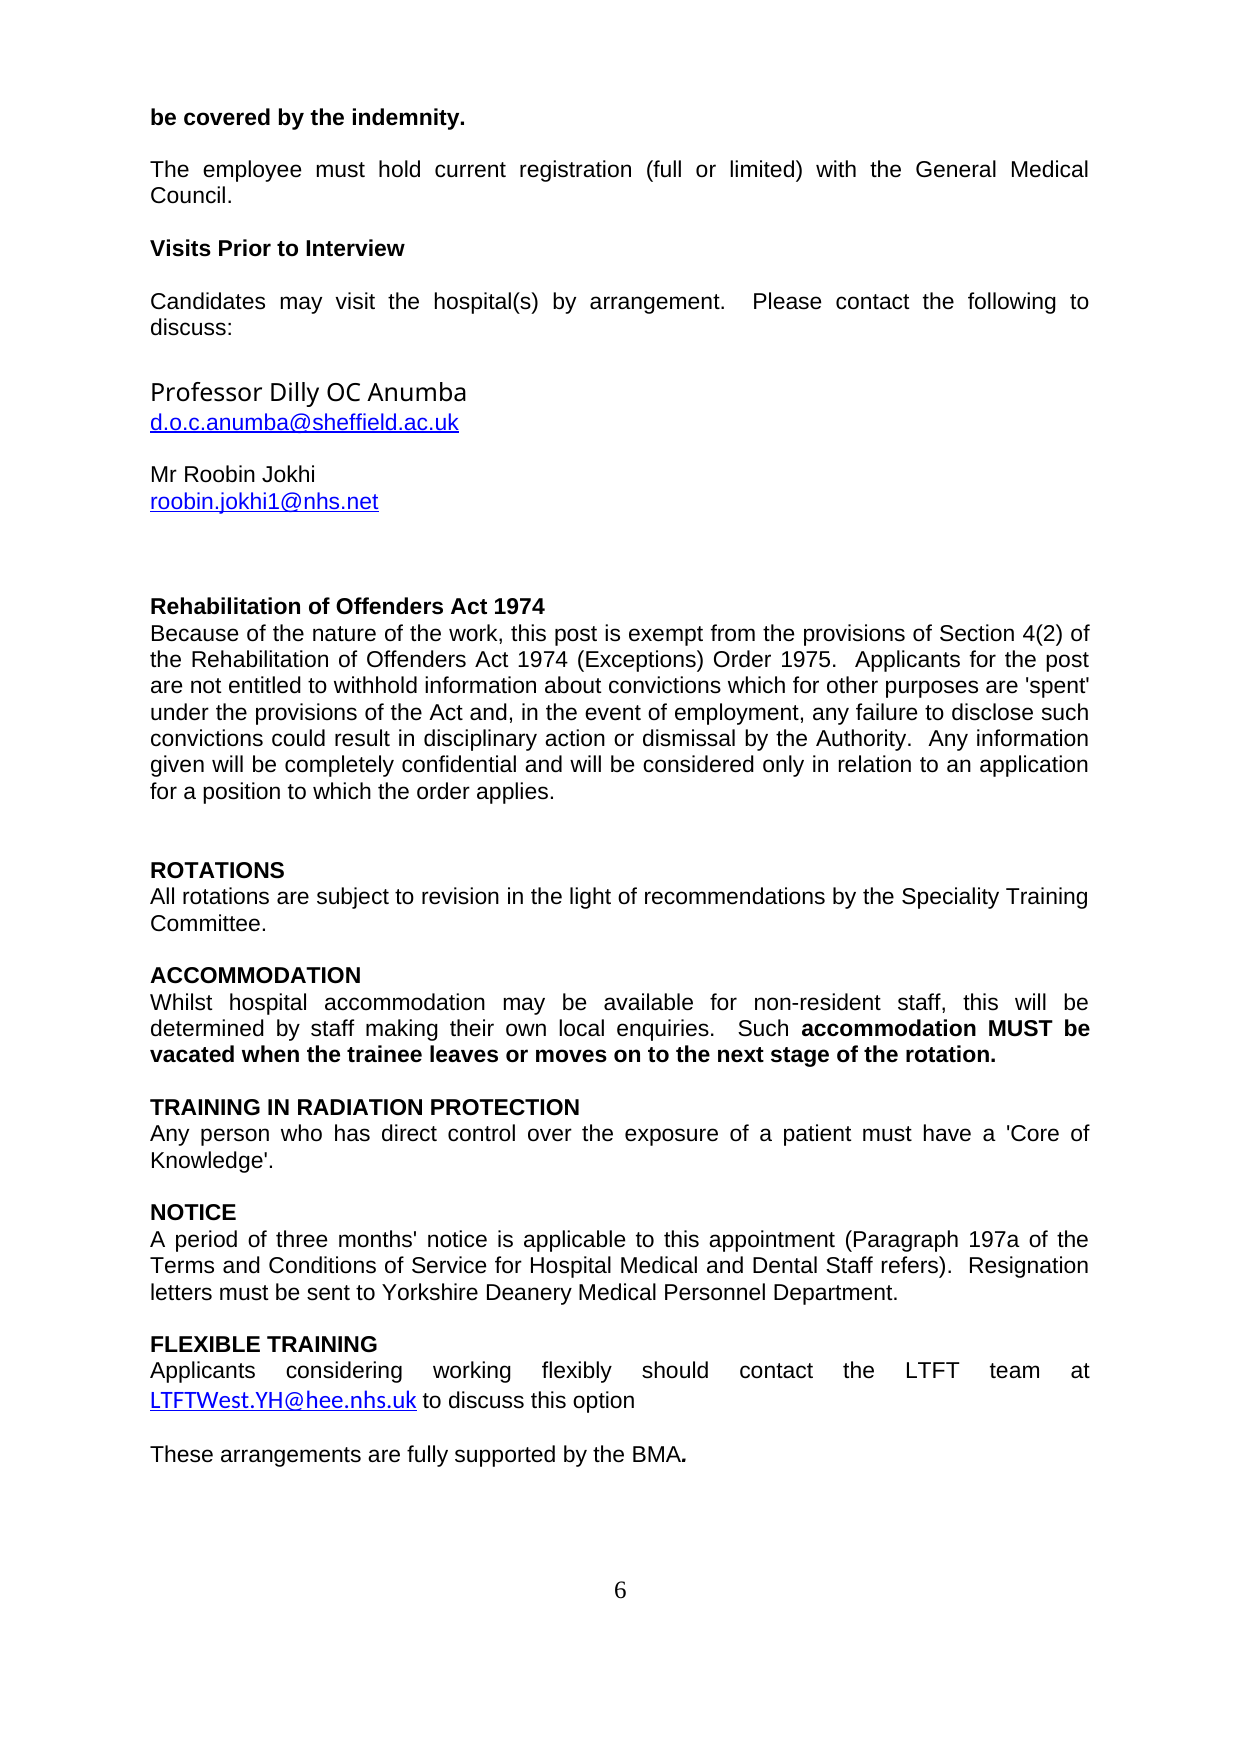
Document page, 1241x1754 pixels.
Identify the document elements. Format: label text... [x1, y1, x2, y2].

text TRAINING IN RADIATION PROTECTION [150, 1094, 1090, 1120]
text Whilst hospital accommodation may be available for non-resident staff, this will be determined by staff making their own local enquiries. Such accommodation MUST be vacated when the trainee leaves or moves on to the next stage of the rotation. [150, 988, 1090, 1068]
text These arrangements are fully supported by the BMA. [150, 1441, 1090, 1467]
text Because of the nature of the work, this post is exempt from the provisions of Section 4(2) of the Rehabilitation of Offenders Act 1974 (Exceptions) Order 1975. Applicants for the post are not entitled to withhold information about convictions which for other purposes are 'spent' under the provisions of the Act and, in the event of employment, any failure to disclose such convictions could result in disciplinary action or dismissal by the Authority. Any information given will be completely confidential and will be considered only in relation to an application for a position to which the order applies. [150, 619, 1090, 804]
text Mr Roobin Jokhi [150, 461, 1090, 488]
text d.o.c.anumba@sheffield.ac.uk [150, 409, 1090, 435]
text ACCOMMODATION [150, 962, 1090, 988]
text roobin.jokhi1@nhs.net [150, 488, 1090, 514]
text Visits Prior to Interview [150, 235, 1090, 262]
text The employee must hold current registration (full or limited) with the General Medical Council. [150, 156, 1090, 209]
text A period of three months' notice is applicable to this appointment (Paragraph 197a of the Terms and Conditions of Service for Hospital Medical and Dental Staff refers). Resignation letters must be sent to Yorkshire Deanery Medical Personnel Department. [150, 1226, 1090, 1305]
text Rehabilitation of Offenders Act 1974 [150, 593, 1090, 619]
text FLEXIBLE TRAINING [150, 1331, 1090, 1357]
text Candidates may visit the hospital(s) by arrangement. Please contact the following to discuss: [150, 288, 1090, 341]
text Professor Dilly OC Anumba [150, 375, 1090, 409]
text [150, 103, 1090, 130]
text ROTATIONS [150, 857, 1090, 883]
text NOTICE [150, 1199, 1090, 1226]
text Applicants considering working flexibly should contact the LTFT team at LTFTWest.YH@hee.nhs.uk to discuss this option [150, 1357, 1090, 1414]
text Any person who has direct control over the exposure of a patient must have a 'Core of Knowledge'. [150, 1120, 1090, 1173]
text All rotations are subject to revision in the light of recommendations by the Speciality Training Committee. [150, 883, 1090, 936]
